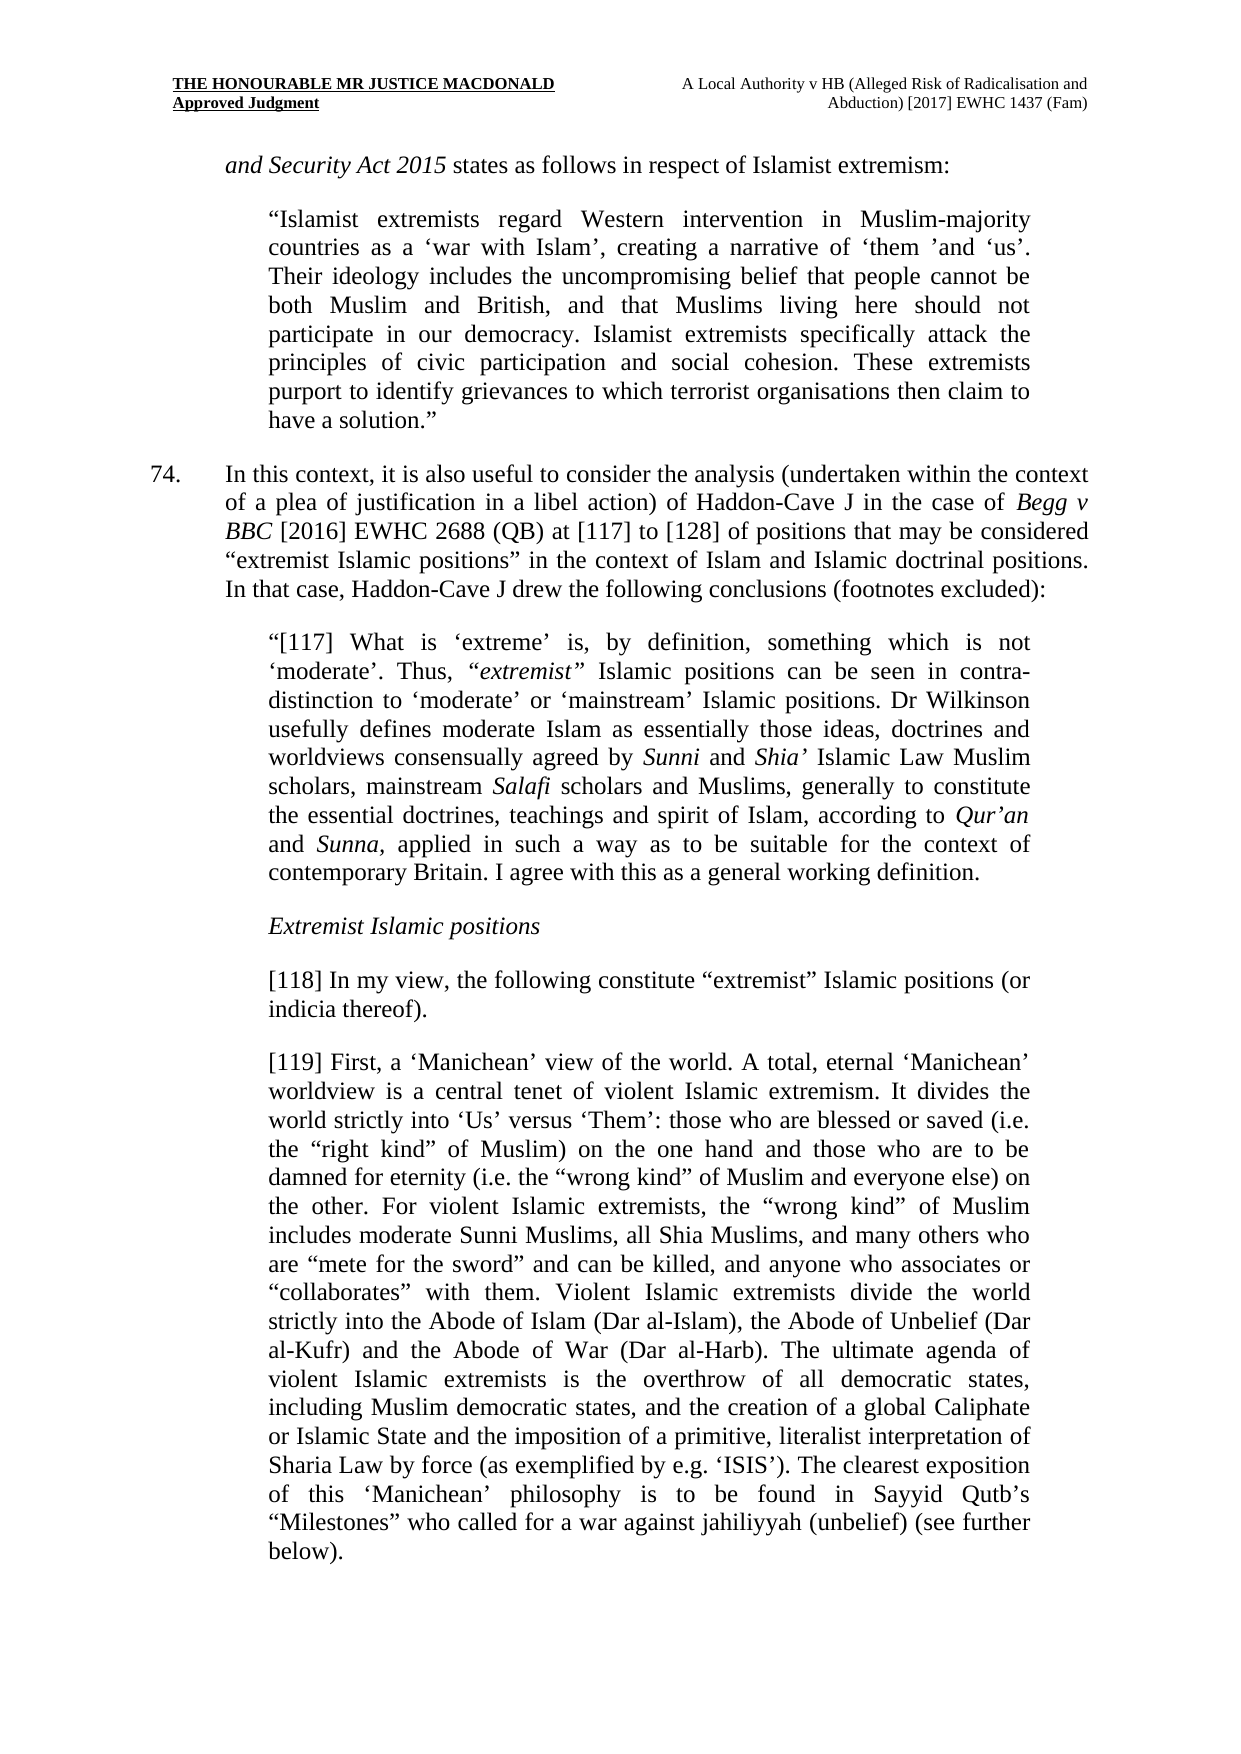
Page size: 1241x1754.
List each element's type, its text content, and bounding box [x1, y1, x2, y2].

list [119] First, a ‘Manichean’ view of the world. A total, eternal ‘Manichean’ worldview is a central tenet of violent Islamic extremism. It divides the world strictly into ‘Us’ versus ‘Them’: those who are blessed or saved (i.e. the “right kind” of Muslim) on the one hand and those who are to be damned for eternity (i.e. the “wrong kind” of Muslim and everyone else) on the other. For violent Islamic extremists, the “wrong kind” of Muslim includes moderate Sunni Muslims, all Shia Muslims, and many others who are “mete for the sword” and can be killed, and anyone who associates or “collaborates” with them. Violent Islamic extremists divide the world strictly into the Abode of Islam (Dar al-Islam), the Abode of Unbelief (Dar al-Kufr) and the Abode of War (Dar al-Harb). The ultimate agenda of violent Islamic extremists is the overthrow of all democratic states, including Muslim democratic states, and the creation of a global Caliphate or Islamic State and the imposition of a primitive, literalist interpretation of Sharia Law by force (as exemplified by e.g. ‘ISIS’). The clearest exposition of this ‘Manichean’ philosophy is to be found in Sayyid Qutb’s “Milestones” who called for a war against jahiliyyah (unbelief) (see further below). [268, 1047, 1031, 1565]
list [118] In my view, the following constitute “extremist” Islamic positions (or indicia thereof). [268, 965, 1031, 1022]
list “[117] What is ‘extreme’ is, by definition, something which is not ‘moderate’. Thus, “extremist” Islamic positions can be seen in contra-distinction to ‘moderate’ or ‘mainstream’ Islamic positions. Dr Wilkinson usefully defines moderate Islam as essentially those ideas, doctrines and worldviews consensually agreed by Sunni and Shia’ Islamic Law Muslim scholars, mainstream Salafi scholars and Muslims, generally to constitute the essential doctrines, teachings and spirit of Islam, according to Qur’an and Sunna, applied in such a way as to be suitable for the context of contemporary Britain. I agree with this as a general working definition. [268, 627, 1031, 886]
list Extremist Islamic positions [268, 911, 1031, 940]
text In this context, it is also useful to consider the analysis (undertaken within the context of a plea of justification in a libel action) of Haddon-Cave J in the case of Begg v BBC [2016] EWHC 2688 (QB) at [117] to [128] of positions that may be considered “extremist Islamic positions” in the context of Islam and Islamic doctrinal positions. In that case, Haddon-Cave J drew the following conclusions (footnotes excluded): [150, 459, 1090, 602]
text “Islamist extremists regard Western intervention in Muslim-majority countries as a ‘war with Islam’, creating a narrative of ‘them ’and ‘us’. Their ideology includes the uncompromising belief that people cannot be both Muslim and British, and that Muslims living here should not participate in our democracy. Islamist extremists specifically attack the principles of civic participation and social cohesion. These extremists purport to identify grievances to which terrorist organisations then claim to have a solution.” [268, 204, 1031, 434]
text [150, 150, 1090, 179]
